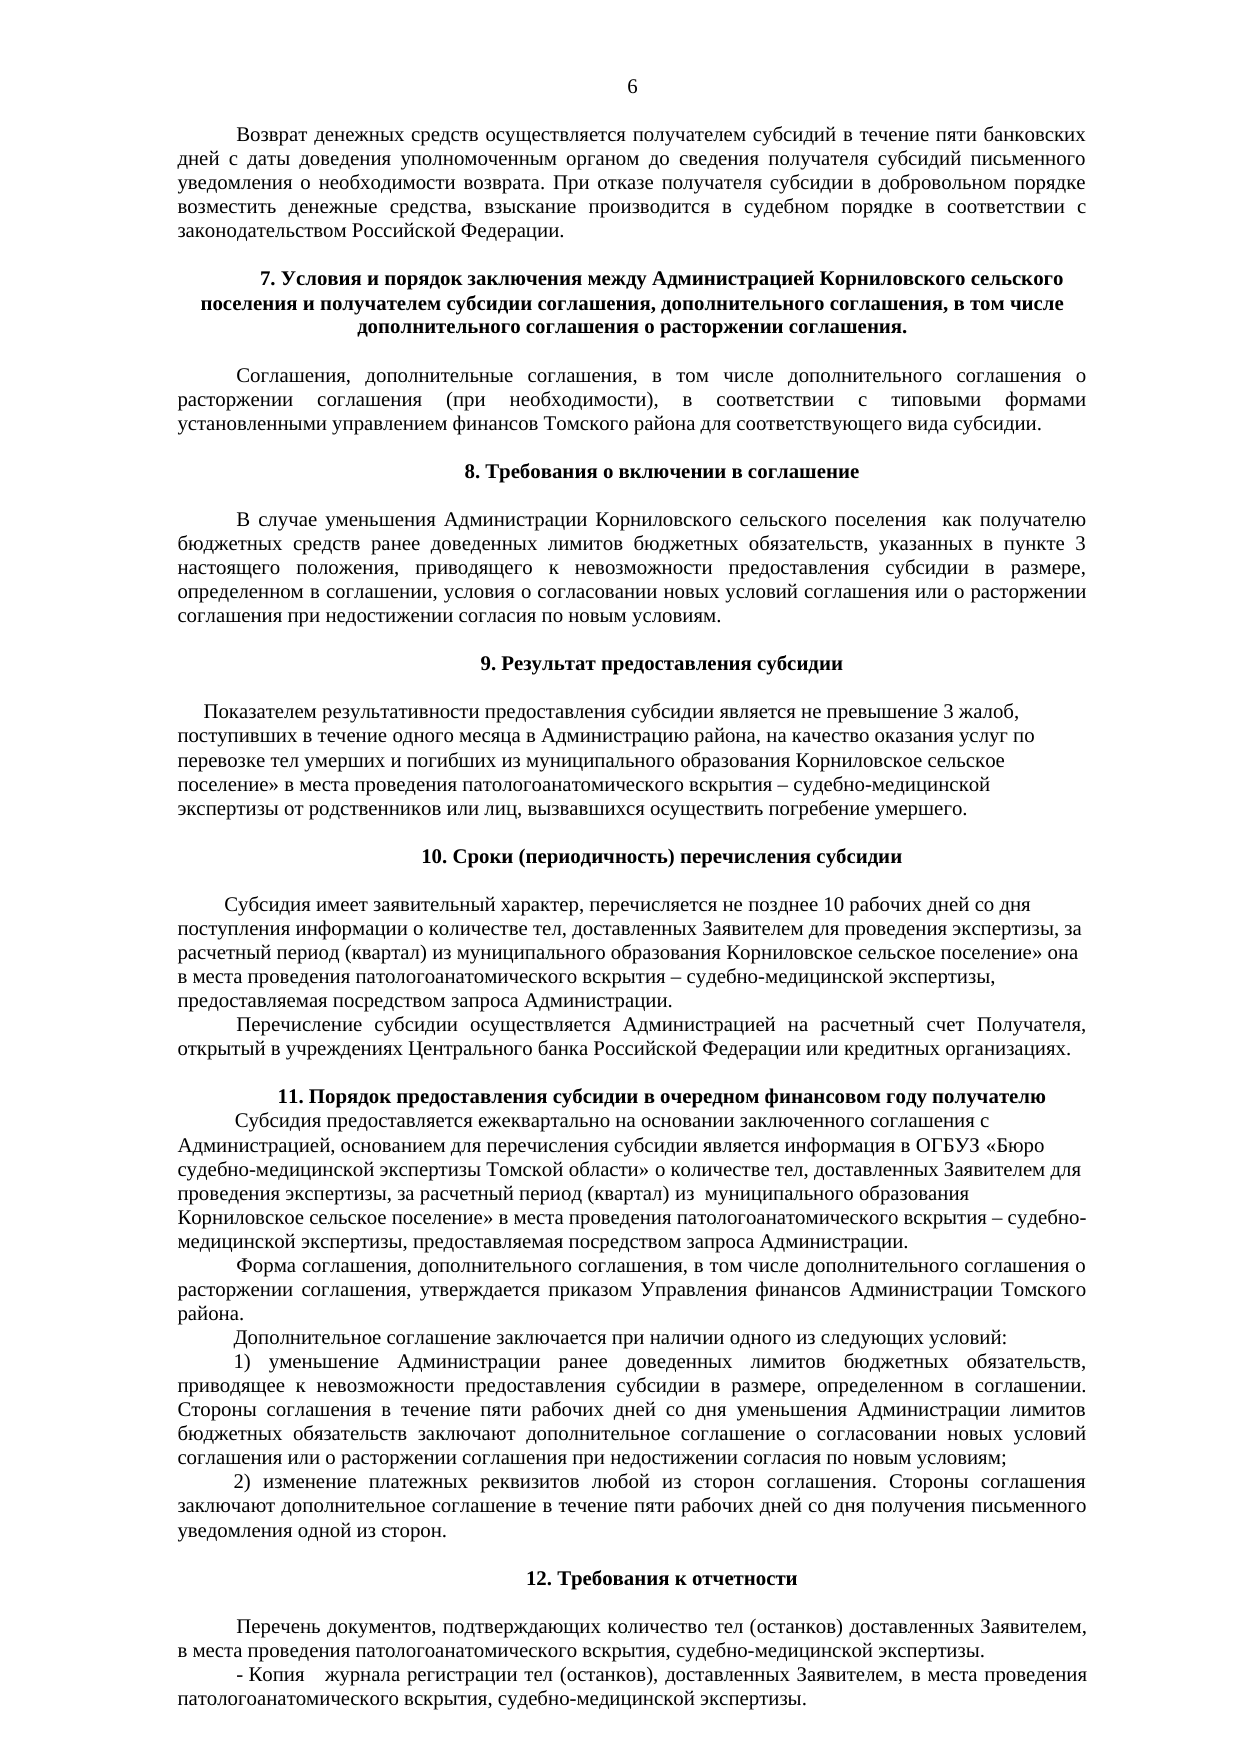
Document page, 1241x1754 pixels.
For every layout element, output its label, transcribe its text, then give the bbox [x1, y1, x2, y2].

title Субсидия имеет заявительный характер, перечисляется не позднее 10 рабочих дней со дня поступления информации о количестве тел, доставленных Заявителем для проведения экспертизы, за расчетный период (квартал) из муниципального образования Корниловское сельское поселение» она в места проведения патологоанатомического вскрытия – судебно-медицинской экспертизы, предоставляемая посредством запроса Администрации. [177, 892, 1087, 1012]
text В случае уменьшения Администрации Корниловского сельского поселения как получателю бюджетных средств ранее доведенных лимитов бюджетных обязательств, указанных в пункте 3 настоящего положения, приводящего к невозможности предоставления субсидии в размере, определенном в соглашении, условия о согласовании новых условий соглашения или о расторжении соглашения при недостижении согласия по новым условиям. [177, 507, 1087, 627]
text 9. Результат предоставления субсидии [177, 651, 1087, 675]
text Дополнительное соглашение заключается при наличии одного из следующих условий: [177, 1325, 1087, 1349]
text 11. Порядок предоставления субсидии в очередном финансовом году получателю [177, 1084, 1087, 1108]
text Форма соглашения, дополнительного соглашения, в том числе дополнительного соглашения о расторжении соглашения, утверждается приказом Управления финансов Администрации Томского района. [177, 1253, 1087, 1325]
text Перечисление субсидии осуществляется Администрацией на расчетный счет Получателя, открытый в учреждениях Центрального банка Российской Федерации или кредитных организациях. [177, 1012, 1087, 1060]
text 1) уменьшение Администрации ранее доведенных лимитов бюджетных обязательств, приводящее к невозможности предоставления субсидии в размере, определенном в соглашении. Стороны соглашения в течение пяти рабочих дней со дня уменьшения Администрации лимитов бюджетных обязательств заключают дополнительное соглашение о согласовании новых условий соглашения или о расторжении соглашения при недостижении согласия по новым условиям; [177, 1349, 1087, 1469]
text Возврат денежных средств осуществляется получателем субсидий в течение пяти банковских дней с даты доведения уполномоченным органом до сведения получателя субсидий письменного уведомления о необходимости возврата. При отказе получателя субсидии в добровольном порядке возместить денежные средства, взыскание производится в судебном порядке в соответствии с законодательством Российской Федерации. [177, 122, 1087, 242]
text 10. Сроки (периодичность) перечисления субсидии [177, 844, 1087, 868]
text Соглашения, дополнительные соглашения, в том числе дополнительного соглашения о расторжении соглашения (при необходимости), в соответствии с типовыми формами установленными управлением финансов Томского района для соответствующего вида субсидии. [177, 363, 1087, 435]
title Субсидия предоставляется ежеквартально на основании заключенного соглашения с Администрацией, основанием для перечисления субсидии является информация в ОГБУЗ «Бюро судебно-медицинской экспертизы Томской области» о количестве тел, доставленных Заявителем для проведения экспертизы, за расчетный период (квартал) из муниципального образования Корниловское сельское поселение» в места проведения патологоанатомического вскрытия – судебно-медицинской экспертизы, предоставляемая посредством запроса Администрации. [177, 1108, 1087, 1253]
text 2) изменение платежных реквизитов любой из сторон соглашения. Стороны соглашения заключают дополнительное соглашение в течение пяти рабочих дней со дня получения письменного уведомления одной из сторон. [177, 1469, 1087, 1542]
text 7. Условия и порядок заключения между Администрацией Корниловского сельского поселения и получателем субсидии соглашения, дополнительного соглашения, в том числе дополнительного соглашения о расторжении соглашения. [177, 266, 1087, 338]
text - Копия журнала регистрации тел (останков), доставленных Заявителем, в места проведения патологоанатомического вскрытия, судебно-медицинской экспертизы. [177, 1662, 1087, 1710]
text 12. Требования к отчетности [177, 1566, 1087, 1590]
title Показателем результативности предоставления субсидии является не превышение 3 жалоб, поступивших в течение одного месяца в Администрацию района, на качество оказания услуг по перевозке тел умерших и погибших из муниципального образования Корниловское сельское поселение» в места проведения патологоанатомического вскрытия – судебно-медицинской экспертизы от родственников или лиц, вызвавшихся осуществить погребение умершего. [177, 699, 1087, 820]
text 8. Требования о включении в соглашение [177, 459, 1087, 483]
text Перечень документов, подтверждающих количество тел (останков) доставленных Заявителем, в места проведения патологоанатомического вскрытия, судебно-медицинской экспертизы. [177, 1614, 1087, 1662]
